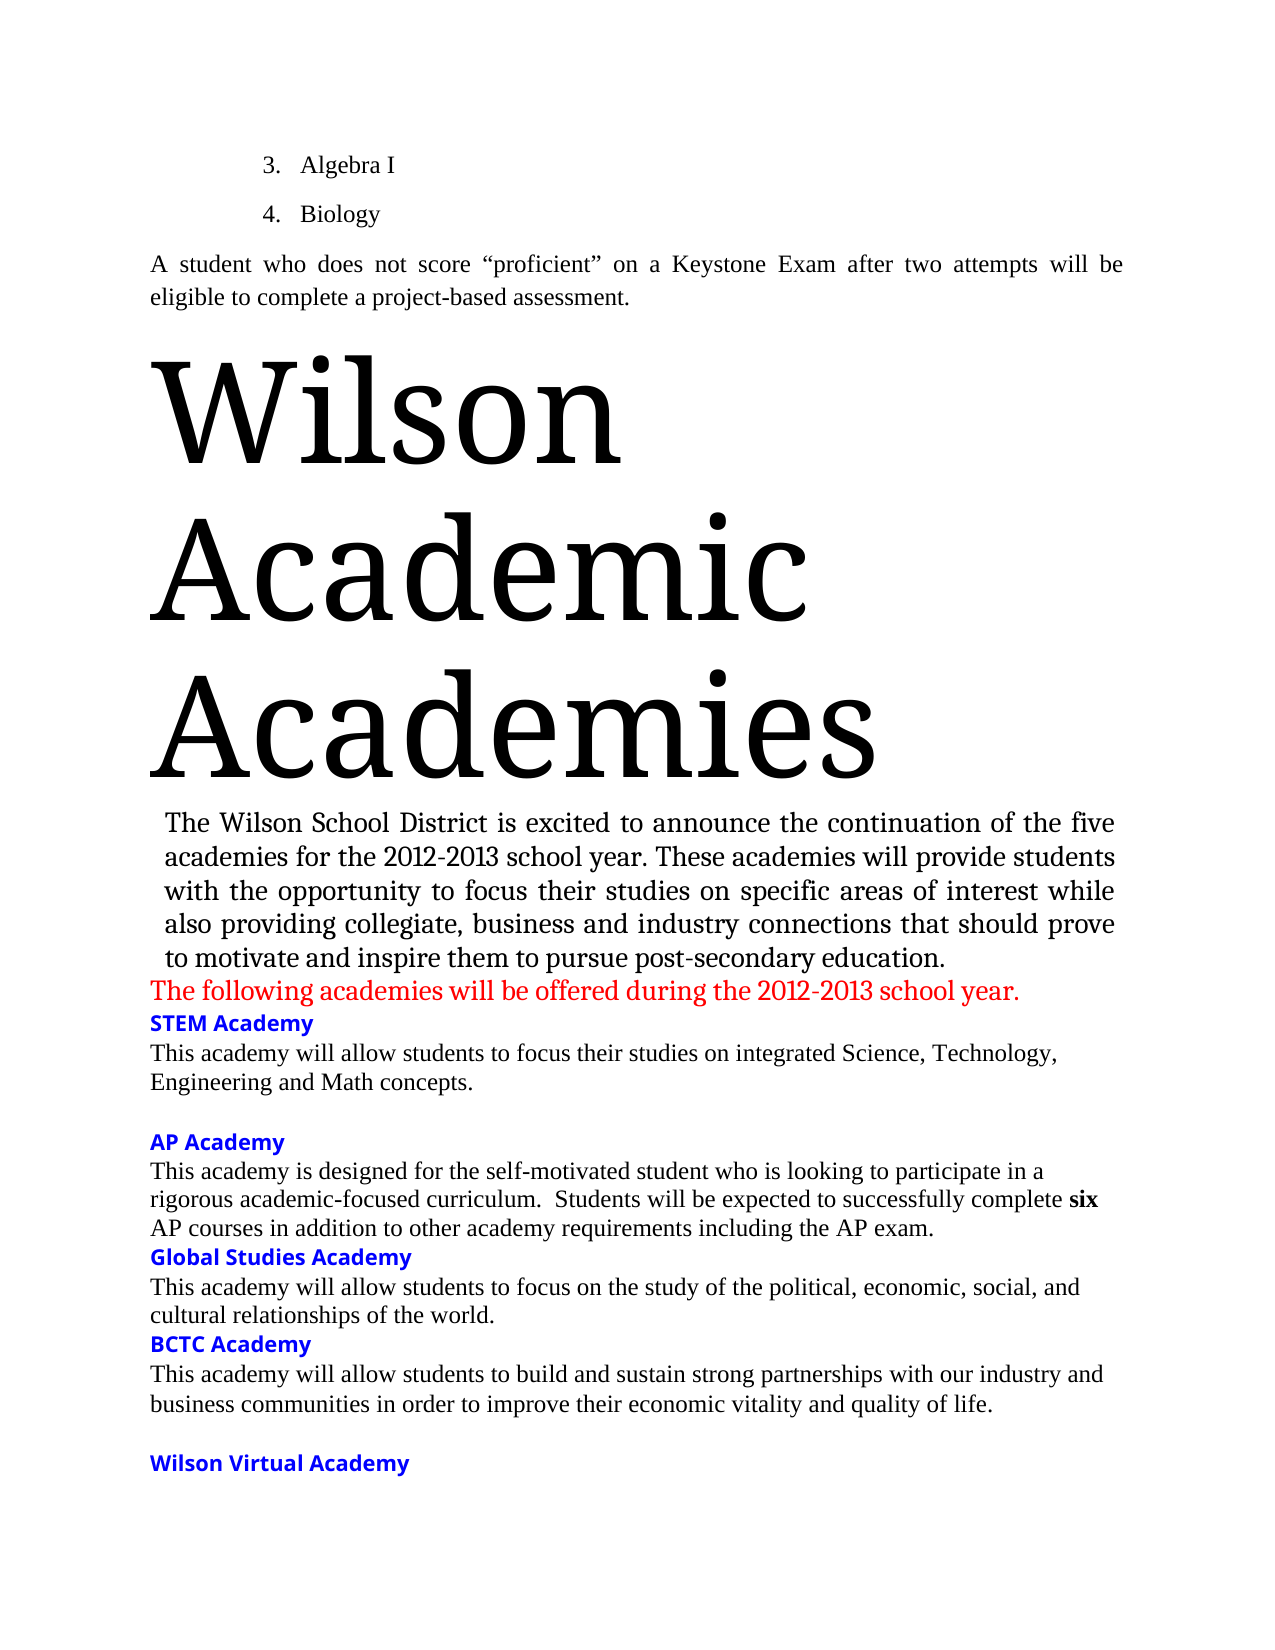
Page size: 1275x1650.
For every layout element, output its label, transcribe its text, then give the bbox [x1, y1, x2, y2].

text Global Studies Academy [150, 1242, 1125, 1272]
text This academy will allow students to focus on the study of the political, economic, social, and cultural relationships of the world. [150, 1272, 1125, 1329]
text This academy will allow students to focus their studies on integrated Science, Technology, Engineering and Math concepts. [150, 1037, 1125, 1097]
text A student who does not score “proficient” on a Keystone Exam after two attempts will be eligible to complete a project-based assessment. [150, 249, 1125, 311]
text The following academies will be offered during the 2012-2013 school year. [150, 974, 1117, 1008]
list Algebra I [262, 150, 1125, 179]
text Wilson Academic Academies [150, 336, 1117, 807]
list Biology [262, 199, 1125, 228]
text BCTC Academy [150, 1329, 1125, 1359]
text STEM Academy [150, 1008, 1125, 1037]
text This academy will allow students to build and sustain strong partnerships with our industry and business communities in order to improve their economic vitality and quality of life. [150, 1359, 1125, 1418]
text AP Academy [150, 1126, 1125, 1156]
text The Wilson School District is excited to announce the continuation of the five academies for the 2012-2013 school year. These academies will provide students with the opportunity to focus their studies on specific areas of interest while also providing collegiate, business and industry connections that should prove to motivate and inspire them to pursue post-secondary education. [164, 807, 1117, 974]
text Wilson Virtual Academy [150, 1447, 1125, 1477]
text This academy is designed for the self-motivated student who is looking to participate in a rigorous academic-focused curriculum. Students will be expected to successfully complete six AP courses in addition to other academy requirements including the AP exam. [150, 1156, 1125, 1242]
